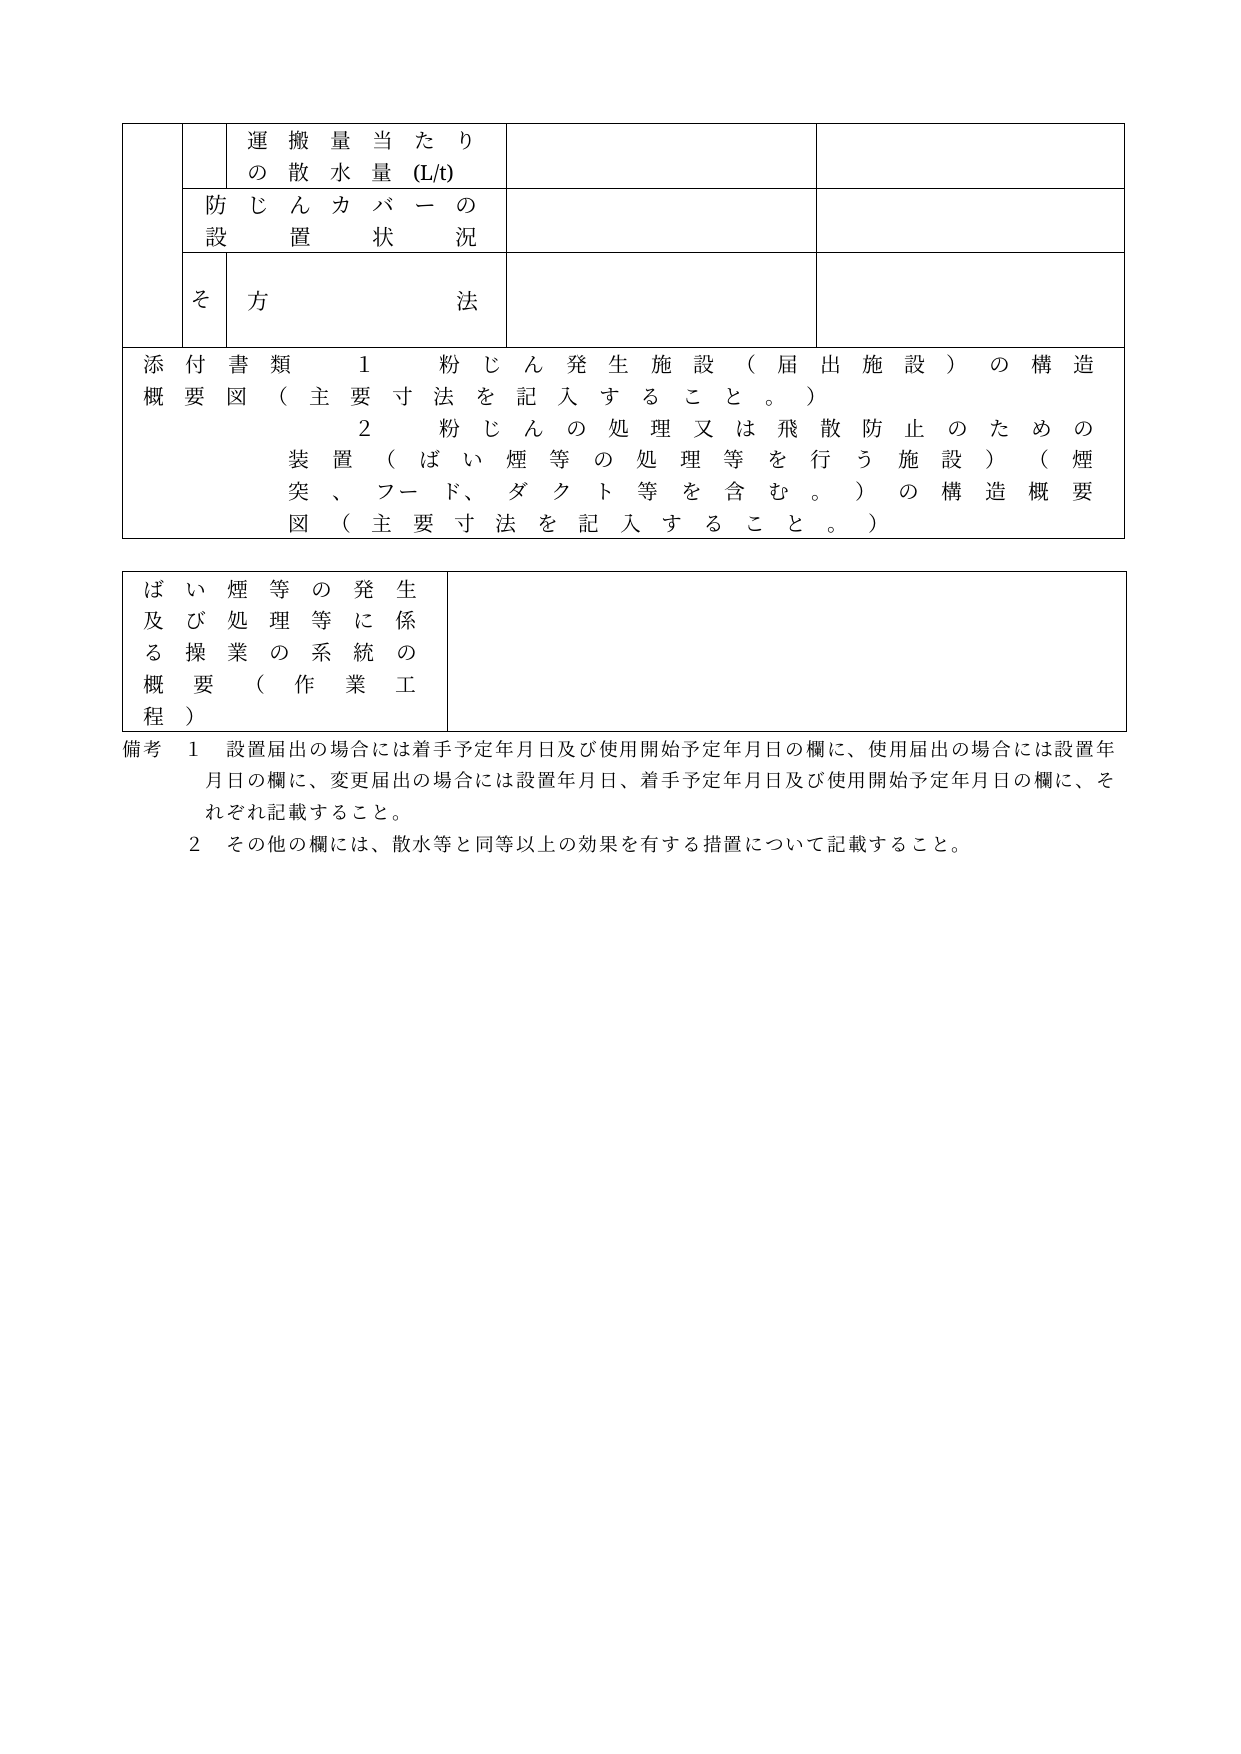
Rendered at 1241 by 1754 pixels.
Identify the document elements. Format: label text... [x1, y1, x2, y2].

table_cell [507, 253, 816, 347]
table_cell [817, 253, 1124, 347]
table_cell 方法 [227, 253, 506, 347]
table_cell 運搬量当たりの散水量(L/t) [227, 124, 506, 188]
table_header ばい煙等の発生及び処理等に係る操業の系統の概要（作業工程） [123, 572, 447, 731]
table_cell その他 [183, 253, 226, 347]
text 備考 １ 設置届出の場合には着手予定年月日及び使用開始予定年月日の欄に、使用届出の場合には設置年月日の欄に、変更届出の場合には設置年月日、着手予定年月日及び使用開始予定年月日の欄に、それぞれ記載すること。 [123, 732, 1118, 827]
text ２ その他の欄には、散水等と同等以上の効果を有する措置について記載すること。 [176, 827, 1118, 859]
table_header [448, 572, 1126, 731]
table_cell [507, 124, 816, 188]
table_cell [817, 124, 1124, 188]
table_cell 防じんカバーの設置状況 [183, 189, 506, 252]
table_cell [507, 189, 816, 252]
table_cell [817, 189, 1124, 252]
table_cell 添付書類 １ 粉じん発生施設（届出施設）の構造概要図（主要寸法を記入すること。） ２ 粉じんの処理又は飛散防止のための装置（ばい煙等の処理等を行う施設）（煙突、フード、ダクト等を含む。）の構造概要図（主要寸法を記入すること。） [123, 348, 1124, 538]
